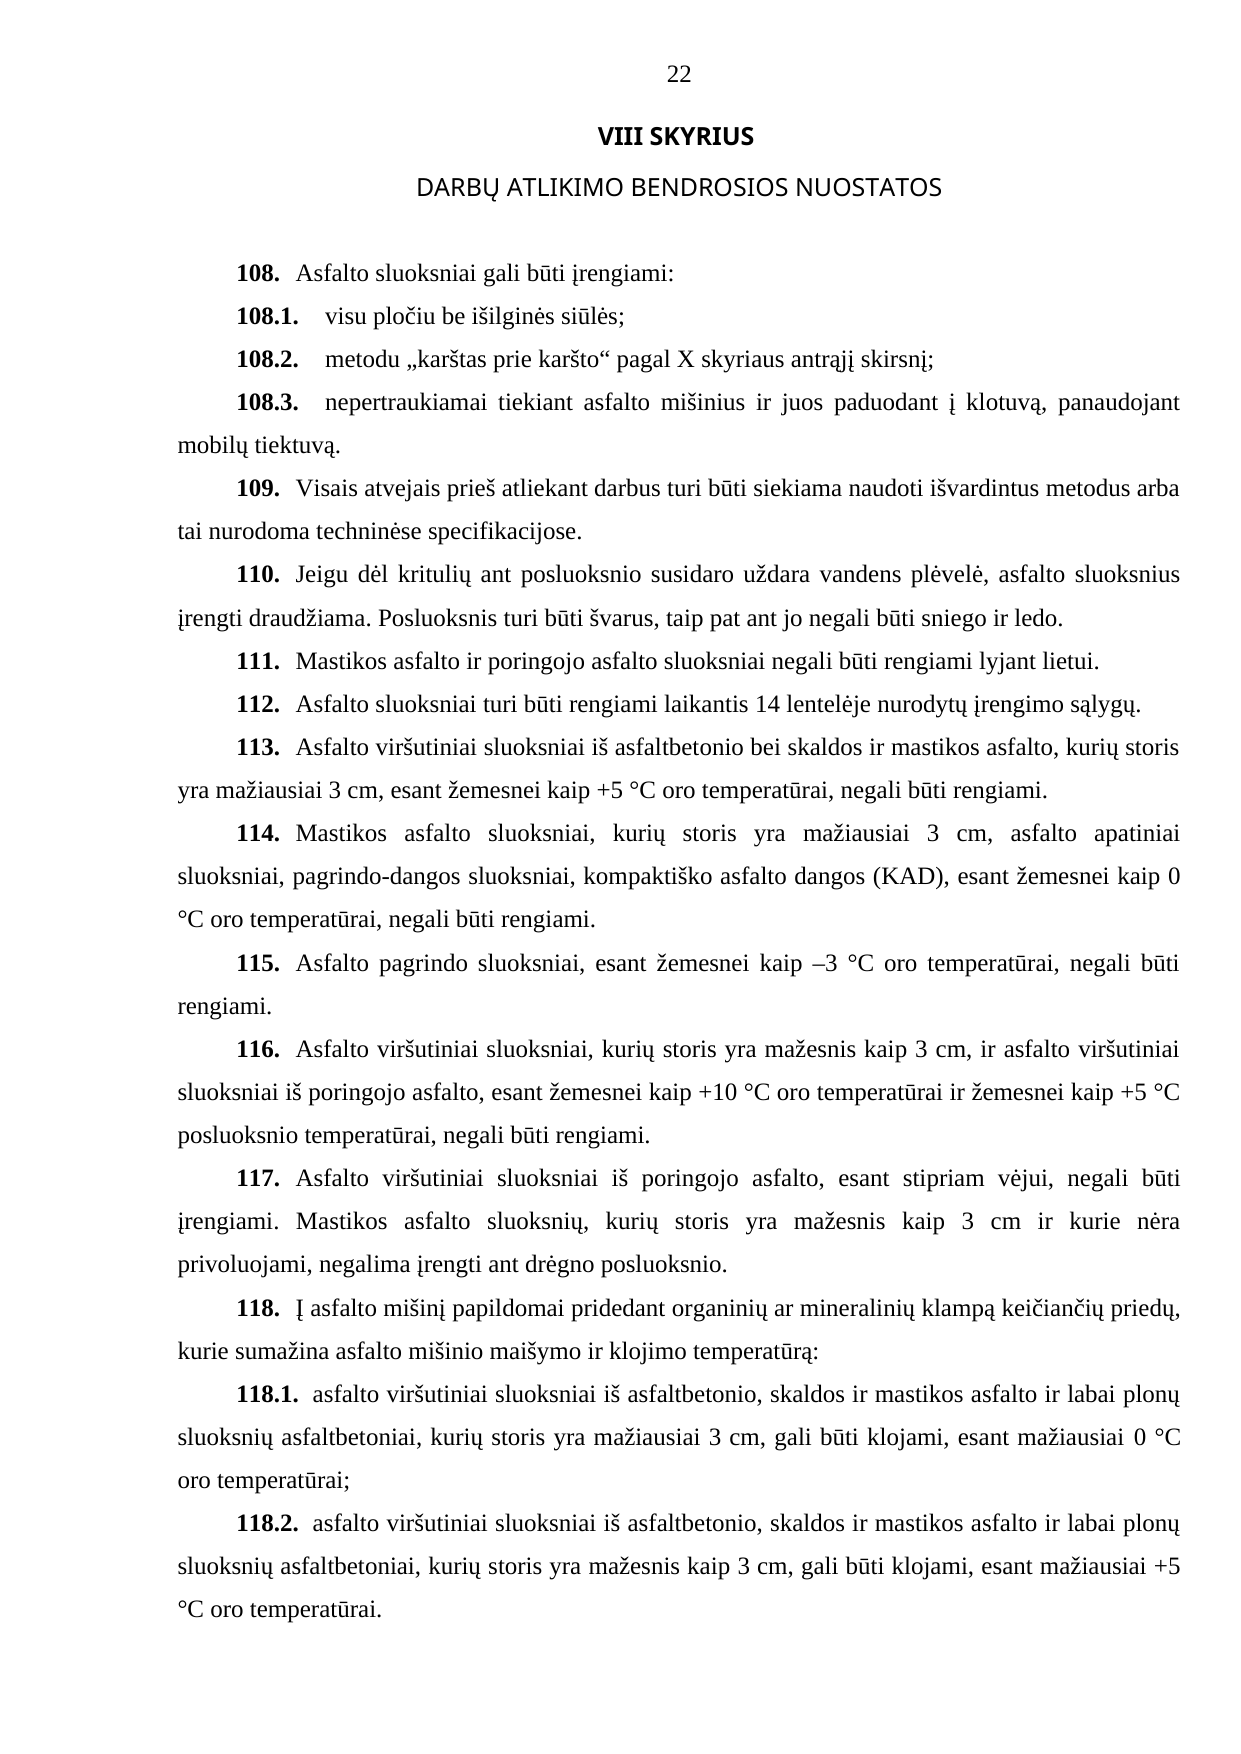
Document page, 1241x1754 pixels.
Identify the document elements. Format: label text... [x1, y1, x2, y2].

text asfalto viršutiniai sluoksniai iš asfaltbetonio, skaldos ir mastikos asfalto ir labai plonų sluoksnių asfaltbetoniai, kurių storis yra mažesnis kaip 3 cm, gali būti klojami, esant mažiausiai +5 °C oro temperatūrai. [177, 1508, 1181, 1623]
text asfalto viršutiniai sluoksniai iš asfaltbetonio, skaldos ir mastikos asfalto ir labai plonų sluoksnių asfaltbetoniai, kurių storis yra mažiausiai 3 cm, gali būti klojami, esant mažiausiai 0 °C oro temperatūrai; [177, 1379, 1181, 1494]
text Mastikos asfalto sluoksniai, kurių storis yra mažiausiai 3 cm, asfalto apatiniai sluoksniai, pagrindo-dangos sluoksniai, kompaktiško asfalto dangos (KAD), esant žemesnei kaip 0 °C oro temperatūrai, negali būti rengiami. [177, 818, 1181, 933]
text Asfalto sluoksniai gali būti įrengiami: [177, 258, 1181, 286]
text Asfalto viršutiniai sluoksniai iš asfaltbetonio bei skaldos ir mastikos asfalto, kurių storis yra mažiausiai 3 cm, esant žemesnei kaip +5 °C oro temperatūrai, negali būti rengiami. [177, 732, 1181, 804]
text Visais atvejais prieš atliekant darbus turi būti siekiama naudoti išvardintus metodus arba tai nurodoma techninėse specifikacijose. [177, 473, 1181, 545]
text nepertraukiamai tiekiant asfalto mišinius ir juos paduodant į klotuvą, panaudojant mobilų tiektuvą. [177, 387, 1181, 459]
text Asfalto viršutiniai sluoksniai, kurių storis yra mažesnis kaip 3 cm, ir asfalto viršutiniai sluoksniai iš poringojo asfalto, esant žemesnei kaip +10 °C oro temperatūrai ir žemesnei kaip +5 °C posluoksnio temperatūrai, negali būti rengiami. [177, 1034, 1181, 1149]
text metodu „karštas prie karšto“ pagal X skyriaus antrąjį skirsnį; [177, 344, 1181, 373]
text Asfalto pagrindo sluoksniai, esant žemesnei kaip –3 °C oro temperatūrai, negali būti rengiami. [177, 948, 1181, 1019]
text Asfalto sluoksniai turi būti rengiami laikantis 14 lentelėje nurodytų įrengimo sąlygų. [177, 689, 1181, 718]
text Mastikos asfalto ir poringojo asfalto sluoksniai negali būti rengiami lyjant lietui. [177, 646, 1181, 674]
text Į asfalto mišinį papildomai pridedant organinių ar mineralinių klampą keičiančių priedų, kurie sumažina asfalto mišinio maišymo ir klojimo temperatūrą: [177, 1293, 1181, 1364]
text Jeigu dėl kritulių ant posluoksnio susidaro uždara vandens plėvelė, asfalto sluoksnius įrengti draudžiama. Posluoksnis turi būti švarus, taip pat ant jo negali būti sniego ir ledo. [177, 559, 1181, 631]
text Asfalto viršutiniai sluoksniai iš poringojo asfalto, esant stipriam vėjui, negali būti įrengiami. Mastikos asfalto sluoksnių, kurių storis yra mažesnis kaip 3 cm ir kurie nėra privoluojami, negalima įrengti ant drėgno posluoksnio. [177, 1163, 1181, 1278]
subtitle Darbų atlikimo bendrosios nuostatos [177, 118, 1181, 203]
text visu pločiu be išilginės siūlės; [177, 301, 1181, 329]
